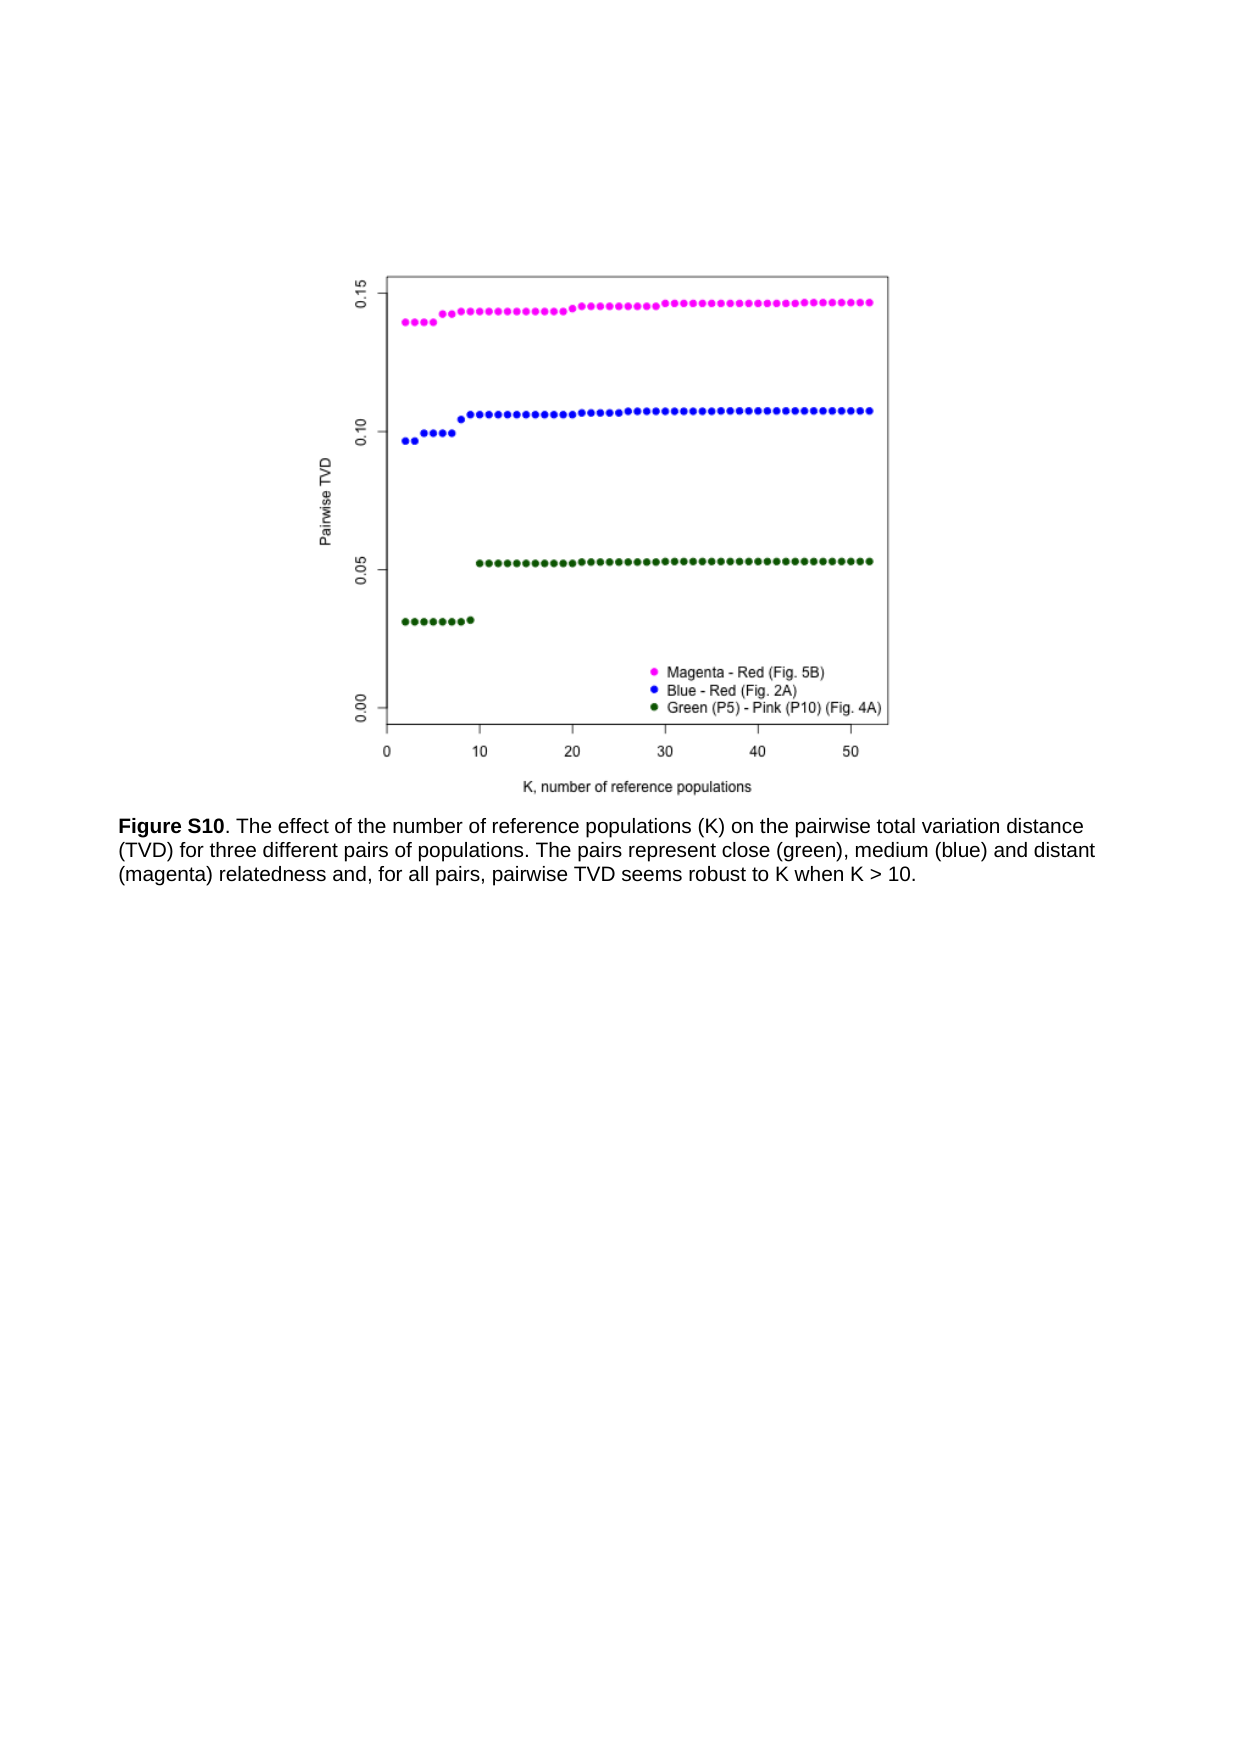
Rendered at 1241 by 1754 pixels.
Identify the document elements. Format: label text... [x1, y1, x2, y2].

text Figure S10. The effect of the number of reference populations (K) on the pairwise total variation distance (TVD) for three different pairs of populations. The pairs represent close (green), medium (blue) and distant (magenta) relatedness and, for all pairs, pairwise TVD seems robust to K when K > 10. [118, 814, 1122, 886]
picture [315, 205, 925, 814]
